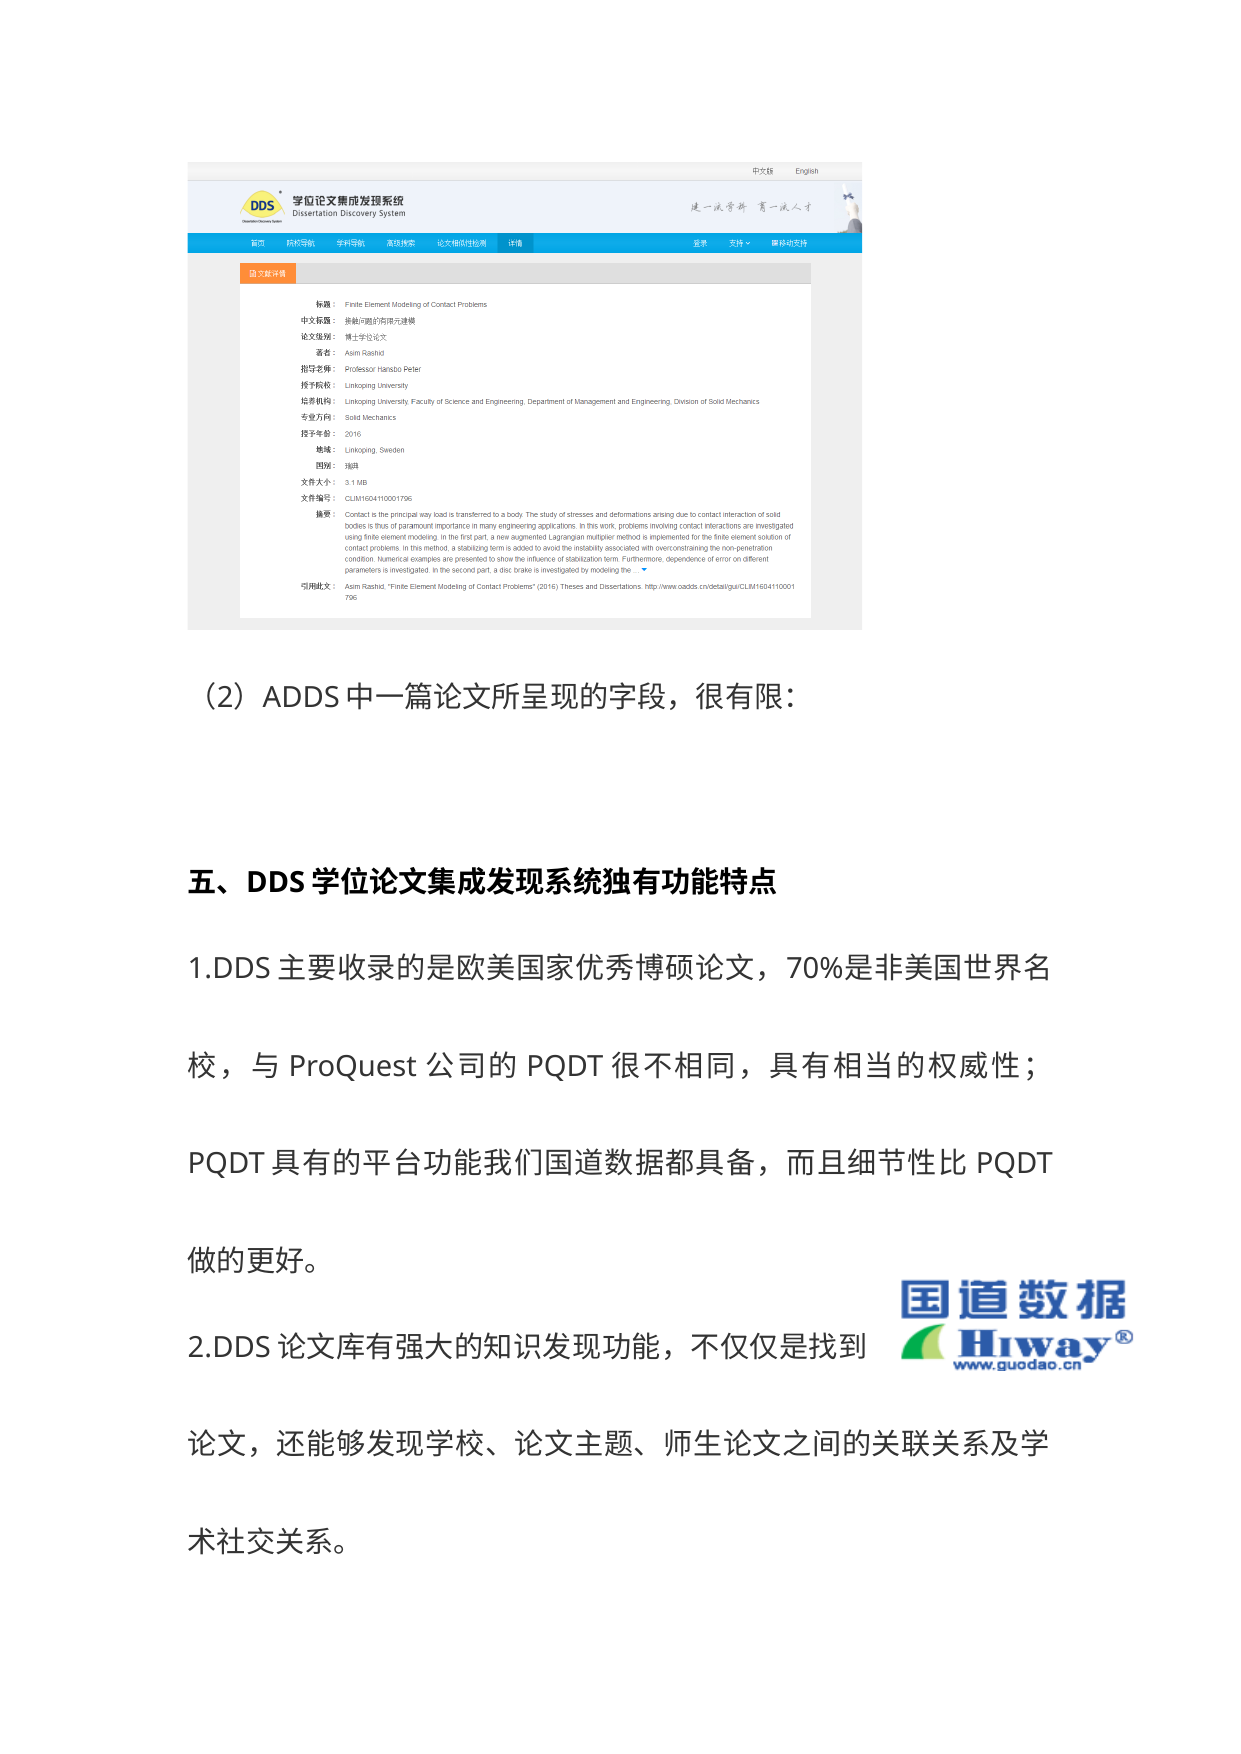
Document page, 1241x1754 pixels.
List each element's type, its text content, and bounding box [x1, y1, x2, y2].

picture [887, 1272, 1139, 1371]
list DDS主要收录的是欧美国家优秀博硕论文，70%是非美国世界名校，与ProQuest公司的PQDT很不相同，具有相当的权威性；PQDT具有的平台功能我们国道数据都具备，而且细节性比PQDT做的更好。 [187, 933, 1053, 1291]
list DDS论文库有强大的知识发现功能，不仅仅是找到论文，还能够发现学校、论文主题、师生论文之间的关联关系及学术社交关系。 [187, 1312, 1053, 1572]
picture [187, 162, 863, 232]
picture [187, 254, 863, 630]
text 五、DDS学位论文集成发现系统独有功能特点 [187, 847, 1053, 912]
text （2）ADDS中一篇论文所呈现的字段，很有限： [187, 663, 1053, 728]
